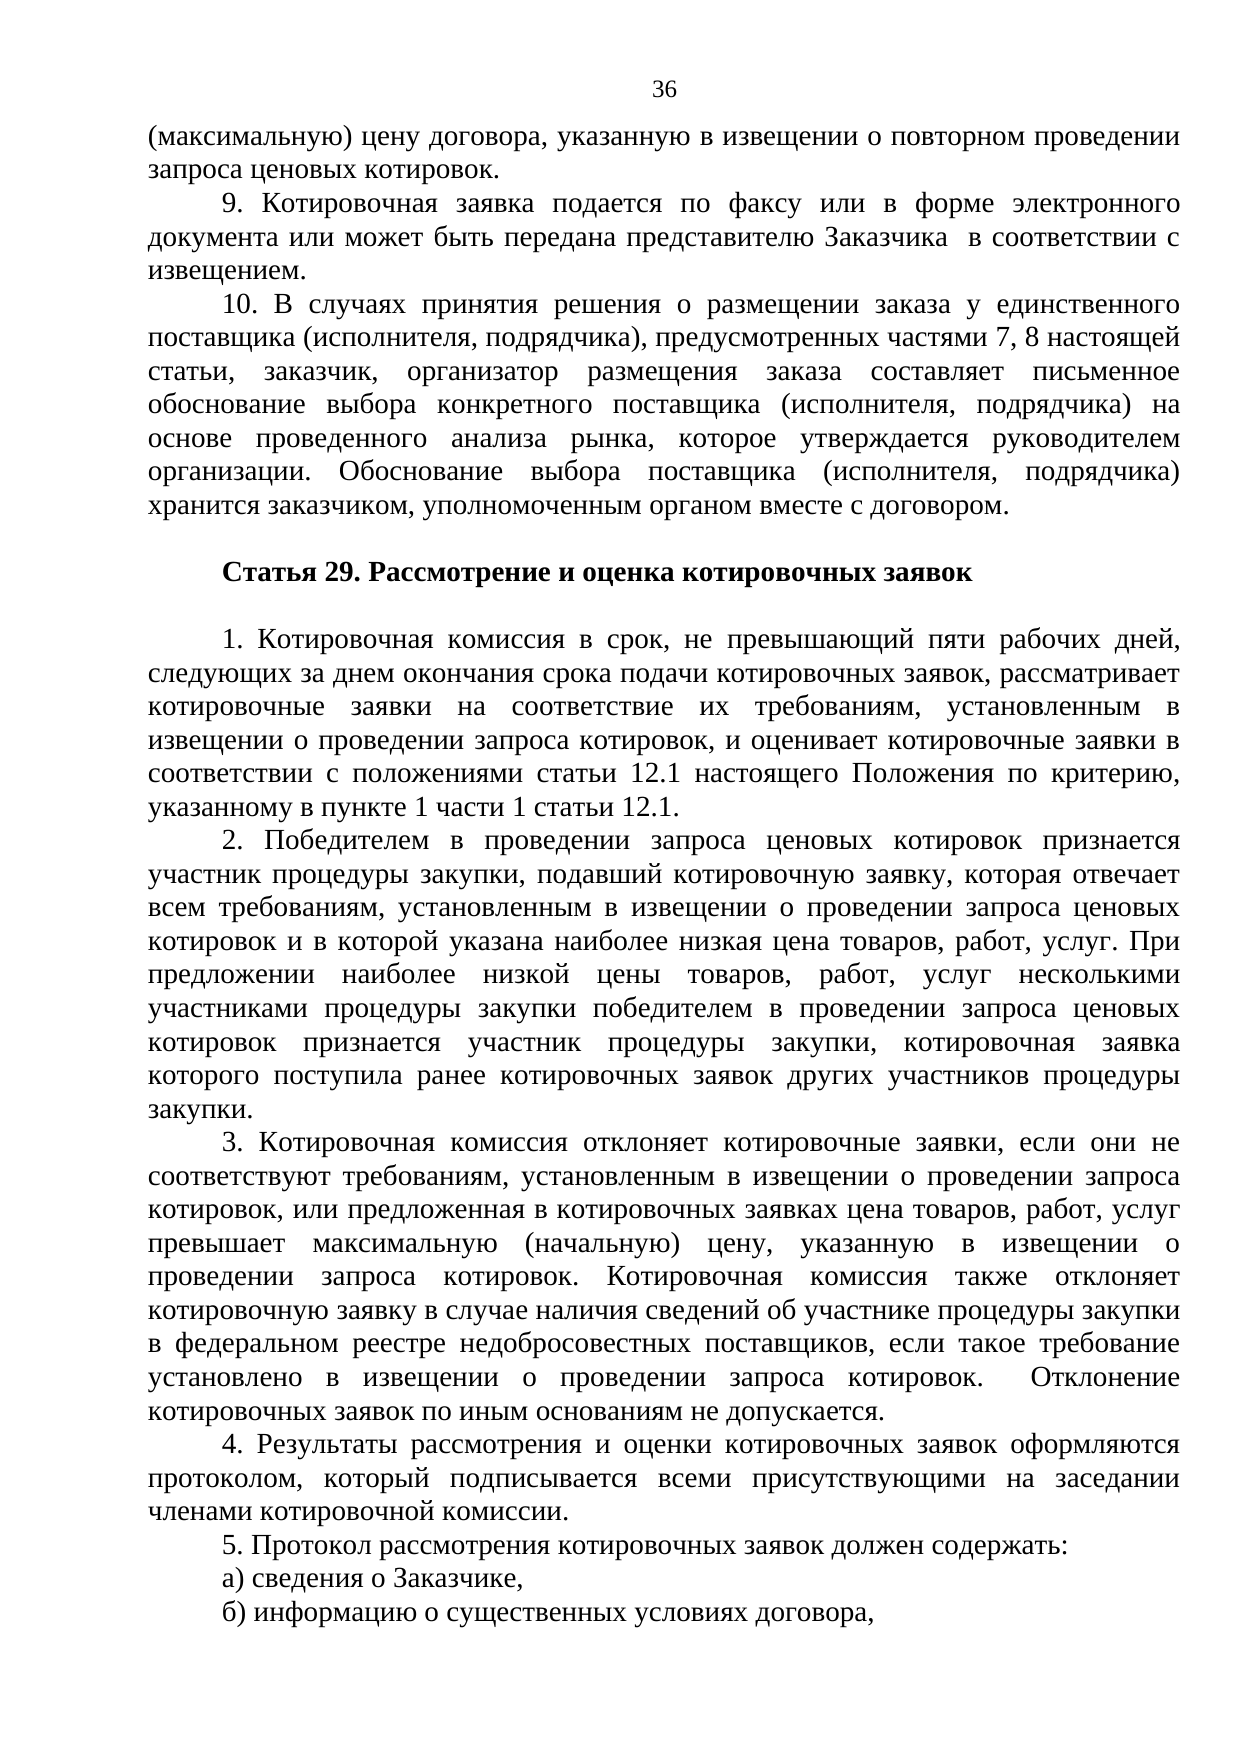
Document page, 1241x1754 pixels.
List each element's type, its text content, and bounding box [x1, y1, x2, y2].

text 4. Результаты рассмотрения и оценки котировочных заявок оформляются протоколом, который подписывается всеми присутствующими на заседании членами котировочной комиссии. [148, 1426, 1181, 1527]
text 2. Победителем в проведении запроса ценовых котировок признается участник процедуры закупки, подавший котировочную заявку, которая отвечает всем требованиям, установленным в извещении о проведении запроса ценовых котировок и в которой указана наиболее низкая цена товаров, работ, услуг. При предложении наиболее низкой цены товаров, работ, услуг несколькими участниками процедуры закупки победителем в проведении запроса ценовых котировок признается участник процедуры закупки, котировочная заявка которого поступила ранее котировочных заявок других участников процедуры закупки. [148, 822, 1181, 1124]
text 9. Котировочная заявка подается по факсу или в форме электронного документа или может быть передана представителю Заказчика в соответствии с извещением. [148, 185, 1181, 286]
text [148, 118, 1181, 185]
text 5. Протокол рассмотрения котировочных заявок должен содержать: [148, 1527, 1181, 1560]
text 10. В случаях принятия решения о размещении заказа у единственного поставщика (исполнителя, подрядчика), предусмотренных частями 7, 8 настоящей статьи, заказчик, организатор размещения заказа составляет письменное обоснование выбора конкретного поставщика (исполнителя, подрядчика) на основе проведенного анализа рынка, которое утверждается руководителем организации. Обоснование выбора поставщика (исполнителя, подрядчика) хранится заказчиком, уполномоченным органом вместе с договором. [148, 286, 1181, 521]
text а) сведения о Заказчике, [148, 1560, 1181, 1594]
text 1. Котировочная комиссия в срок, не превышающий пяти рабочих дней, следующих за днем окончания срока подачи котировочных заявок, рассматривает котировочные заявки на соответствие их требованиям, установленным в извещении о проведении запроса котировок, и оценивает котировочные заявки в соответствии с положениями статьи 12.1 настоящего Положения по критерию, указанному в пункте 1 части 1 статьи 12.1. [148, 621, 1181, 822]
text б) информацию о существенных условиях договора, [148, 1594, 1181, 1627]
subtitle Статья 29. Рассмотрение и оценка котировочных заявок [148, 554, 1181, 588]
text 3. Котировочная комиссия отклоняет котировочные заявки, если они не соответствуют требованиям, установленным в извещении о проведении запроса котировок, или предложенная в котировочных заявках цена товаров, работ, услуг превышает максимальную (начальную) цену, указанную в извещении о проведении запроса котировок. Котировочная комиссия также отклоняет котировочную заявку в случае наличия сведений об участнике процедуры закупки в федеральном реестре недобросовестных поставщиков, если такое требование установлено в извещении о проведении запроса котировок. Отклонение котировочных заявок по иным основаниям не допускается. [148, 1124, 1181, 1426]
